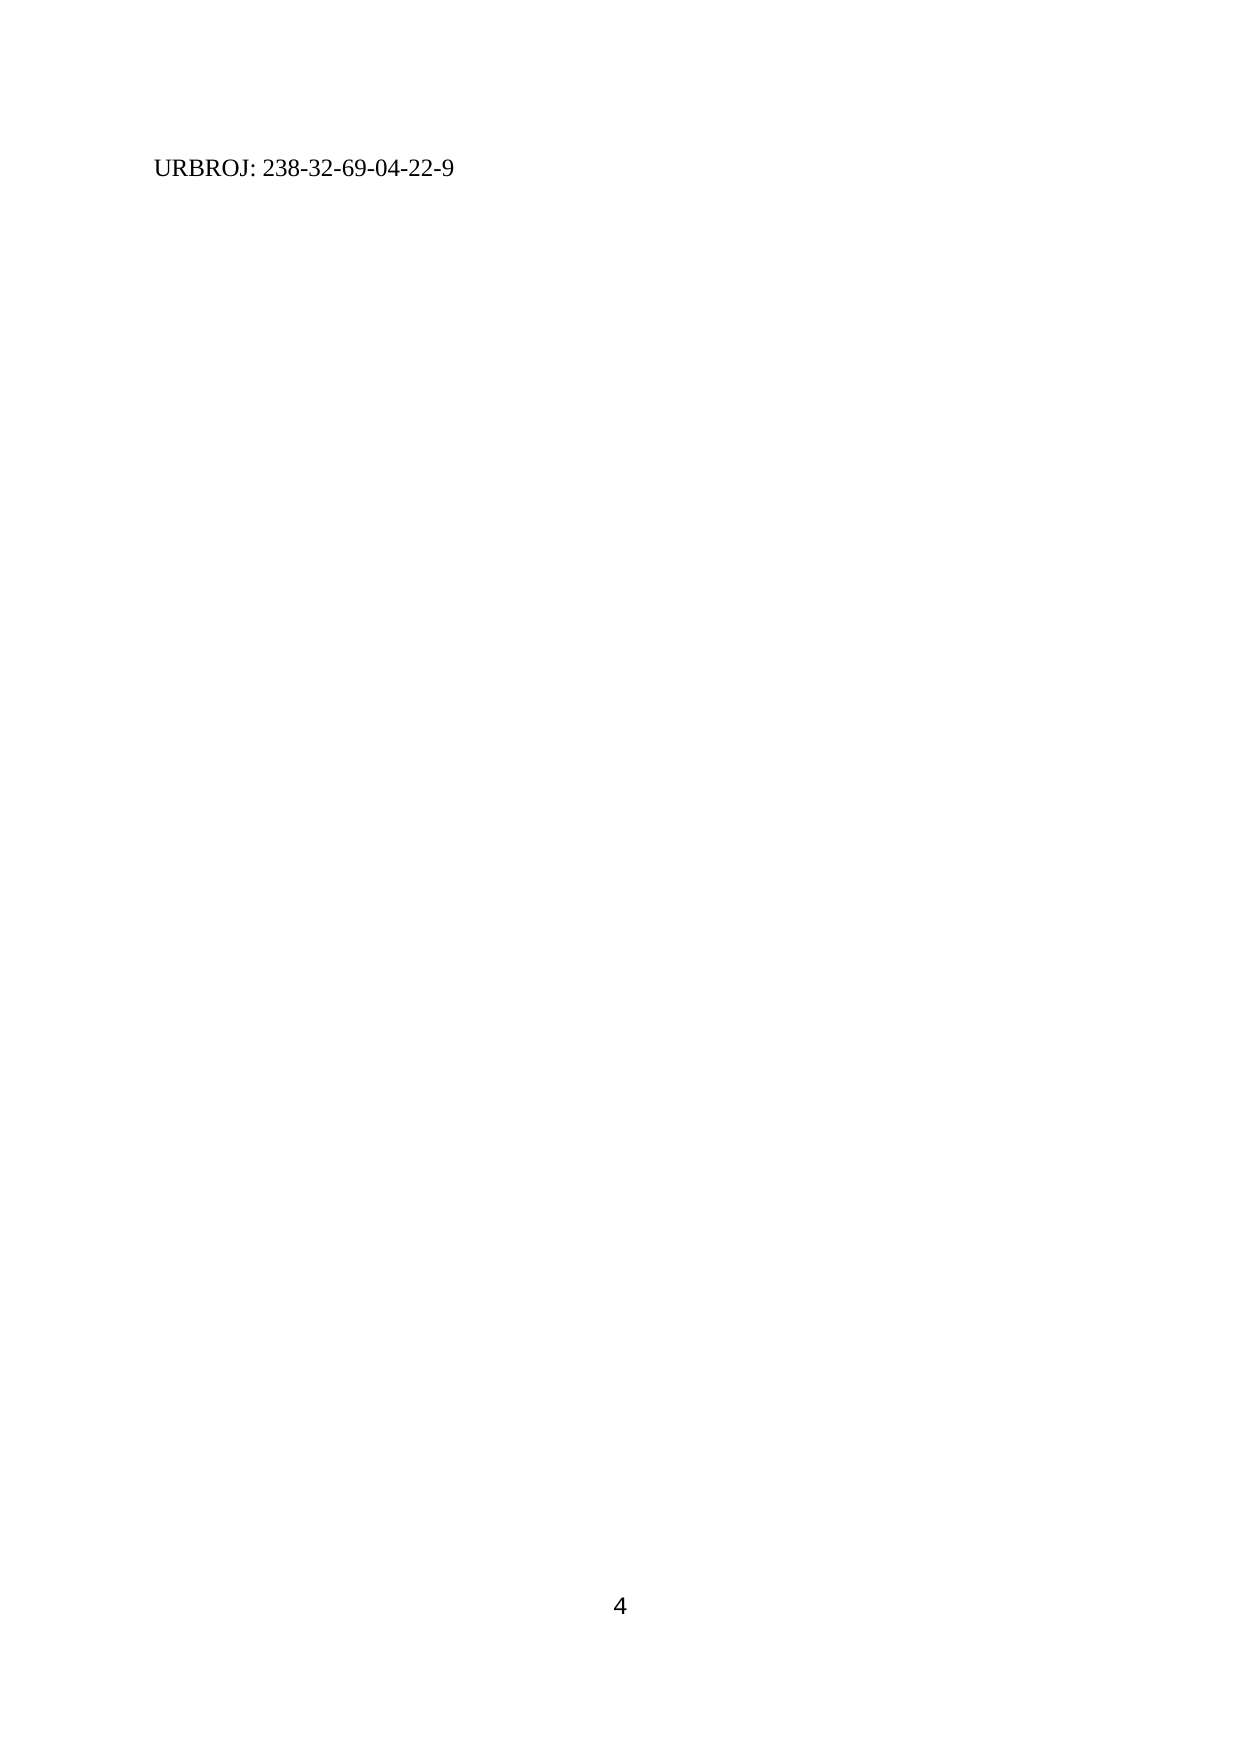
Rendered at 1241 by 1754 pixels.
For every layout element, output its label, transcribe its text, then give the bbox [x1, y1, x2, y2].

text URBROJ: 238-32-69-04-22-9 [153, 153, 1087, 182]
